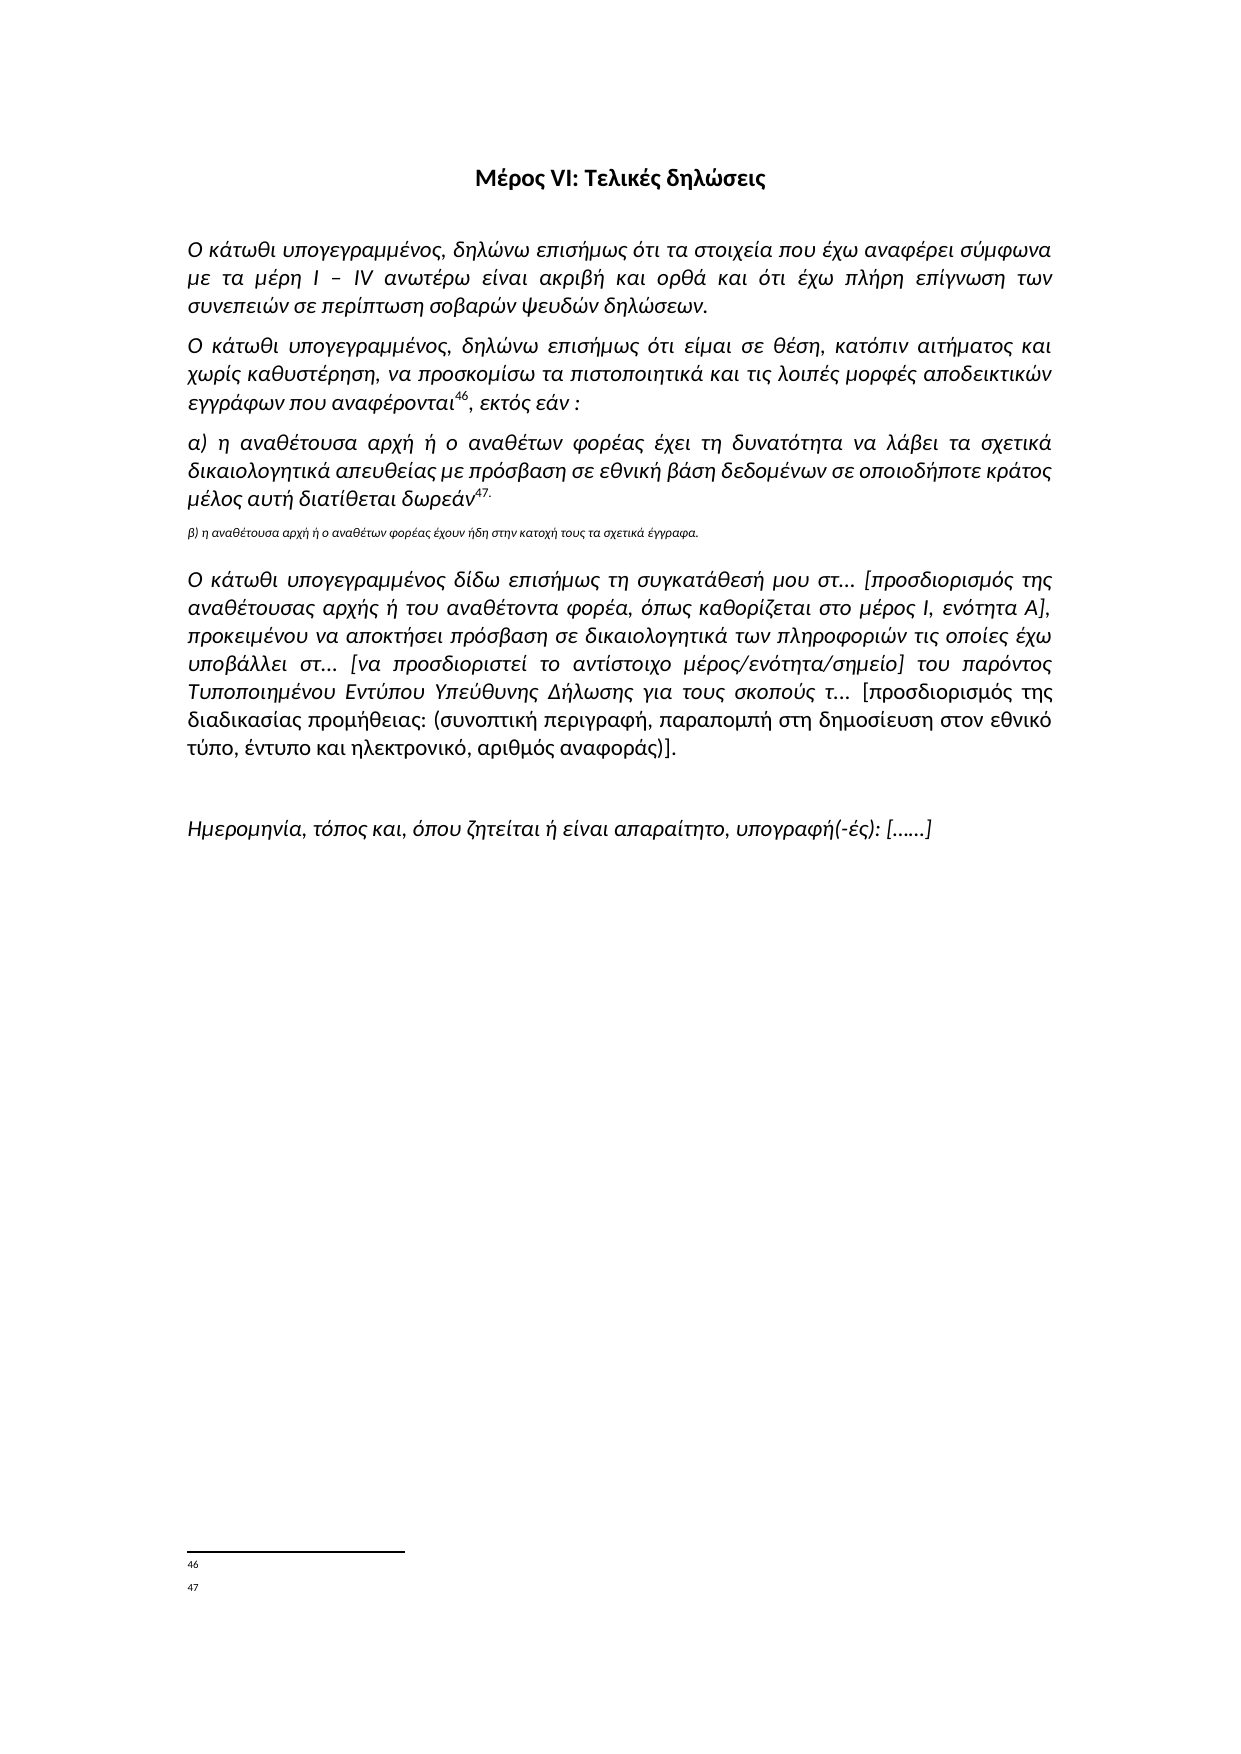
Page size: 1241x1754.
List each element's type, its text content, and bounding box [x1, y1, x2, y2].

text Ο κάτωθι υπογεγραμμένος, δηλώνω επισήμως ότι είμαι σε θέση, κατόπιν αιτήματος και χωρίς καθυστέρηση, να προσκομίσω τα πιστοποιητικά και τις λοιπές μορφές αποδεικτικών εγγράφων που αναφέρονται, εκτός εάν : [187, 332, 1053, 416]
text α) η αναθέτουσα αρχή ή ο αναθέτων φορέας έχει τη δυνατότητα να λάβει τα σχετικά δικαιολογητικά απευθείας με πρόσβαση σε εθνική βάση δεδομένων σε οποιοδήποτε κράτος μέλος αυτή διατίθεται δωρεάν. [187, 428, 1053, 512]
title Μέρος VI: Τελικές δηλώσεις [187, 162, 1053, 193]
text β) η αναθέτουσα αρχή ή ο αναθέτων φορέας έχουν ήδη στην κατοχή τους τα σχετικά έγγραφα. [187, 525, 1053, 553]
text Ο κάτωθι υπογεγραμμένος δίδω επισήμως τη συγκατάθεσή μου στ... [προσδιορισμός της αναθέτουσας αρχής ή του αναθέτοντα φορέα, όπως καθορίζεται στο μέρος Ι, ενότητα Α], προκειμένου να αποκτήσει πρόσβαση σε δικαιολογητικά των πληροφοριών τις οποίες έχω υποβάλλει στ... [να προσδιοριστεί το αντίστοιχο μέρος/ενότητα/σημείο] του παρόντος Τυποποιημένου Εντύπου Υπεύθυνης Δήλωσης για τους σκοπούς τ... [προσδιορισμός της διαδικασίας προμήθειας: (συνοπτική περιγραφή, παραπομπή στη δημοσίευση στον εθνικό τύπο, έντυπο και ηλεκτρονικό, αριθμός αναφοράς)]. [187, 565, 1053, 761]
text Ημερομηνία, τόπος και, όπου ζητείται ή είναι απαραίτητο, υπογραφή(-ές): [……] [187, 814, 1053, 842]
text Ο κάτωθι υπογεγραμμένος, δηλώνω επισήμως ότι τα στοιχεία που έχω αναφέρει σύμφωνα με τα μέρη Ι – IV ανωτέρω είναι ακριβή και ορθά και ότι έχω πλήρη επίγνωση των συνεπειών σε περίπτωση σοβαρών ψευδών δηλώσεων. [187, 235, 1053, 319]
